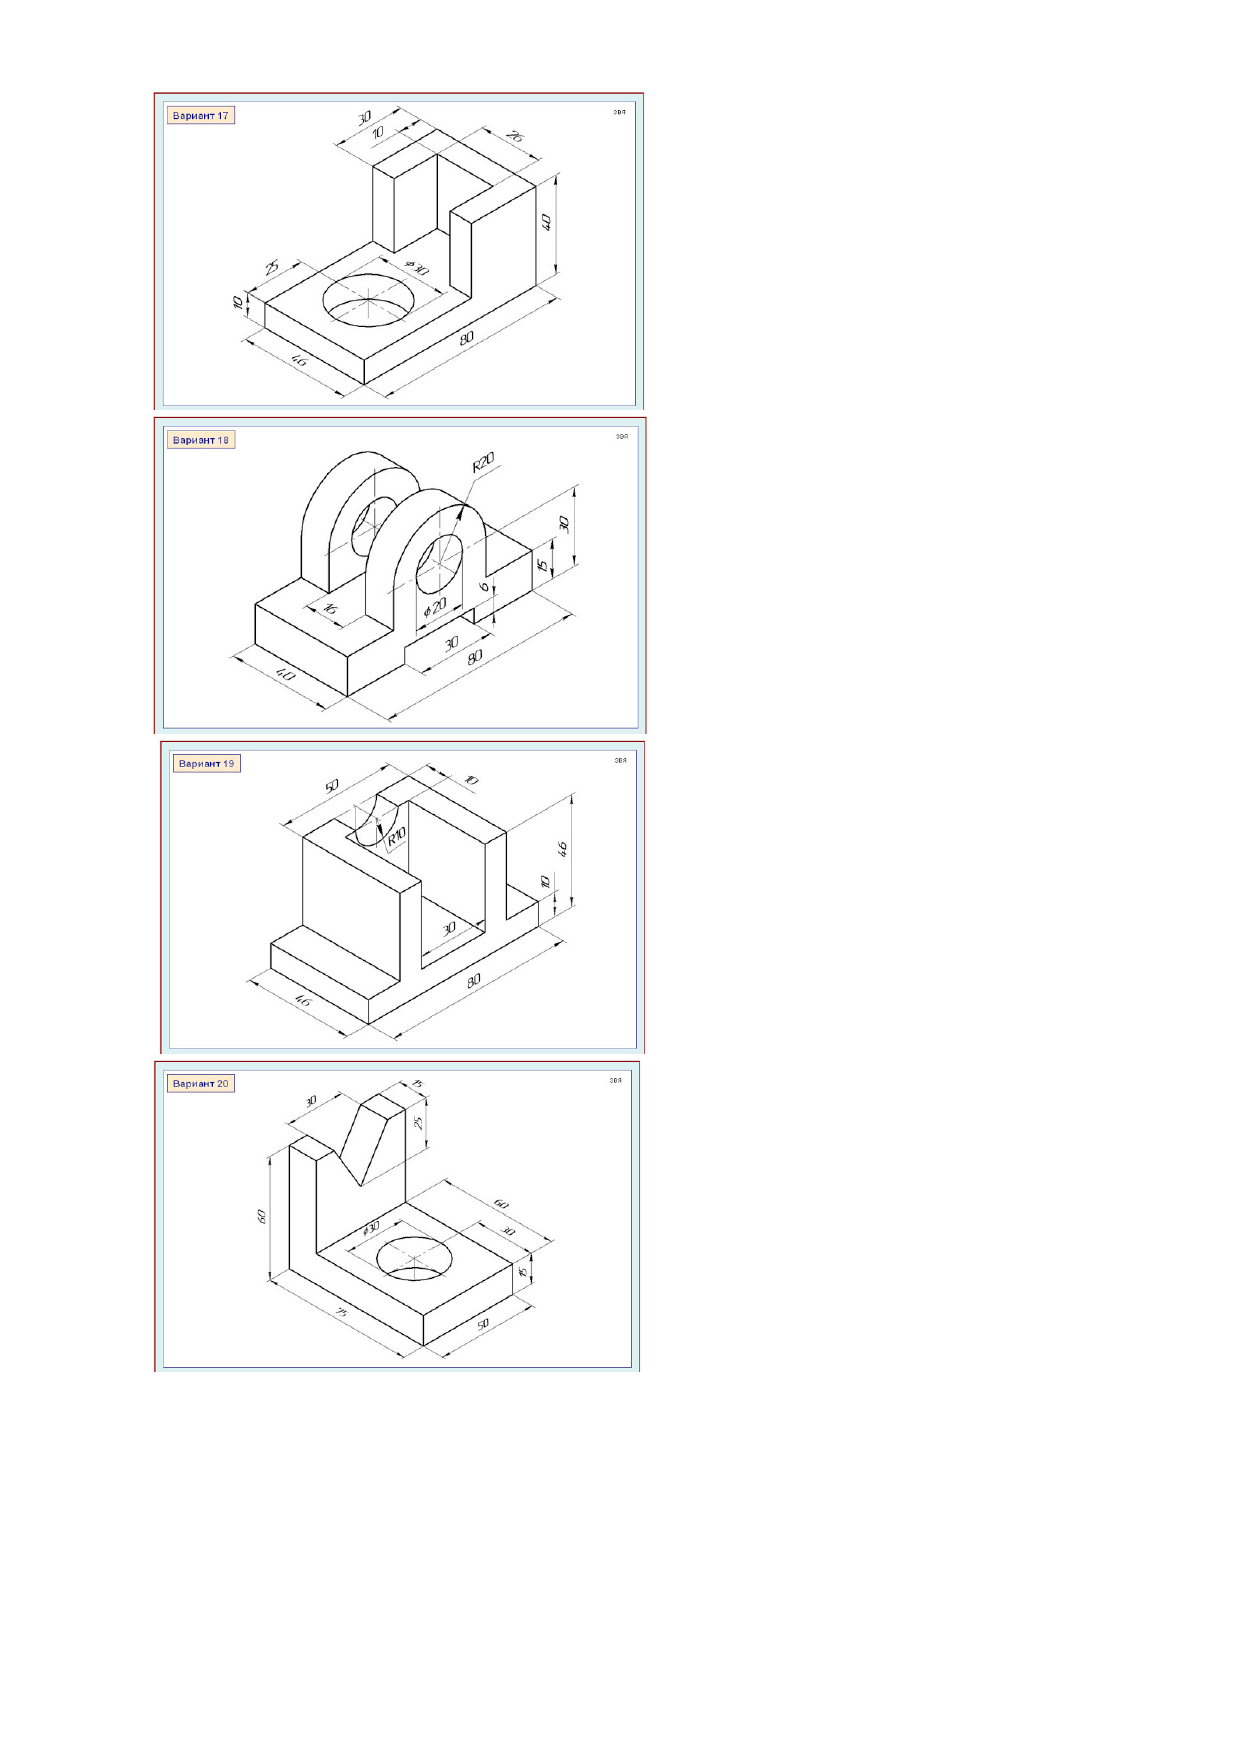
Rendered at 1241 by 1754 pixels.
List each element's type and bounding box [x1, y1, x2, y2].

picture [156, 737, 648, 1054]
picture [150, 88, 647, 410]
picture [150, 413, 649, 734]
picture [150, 1057, 643, 1372]
